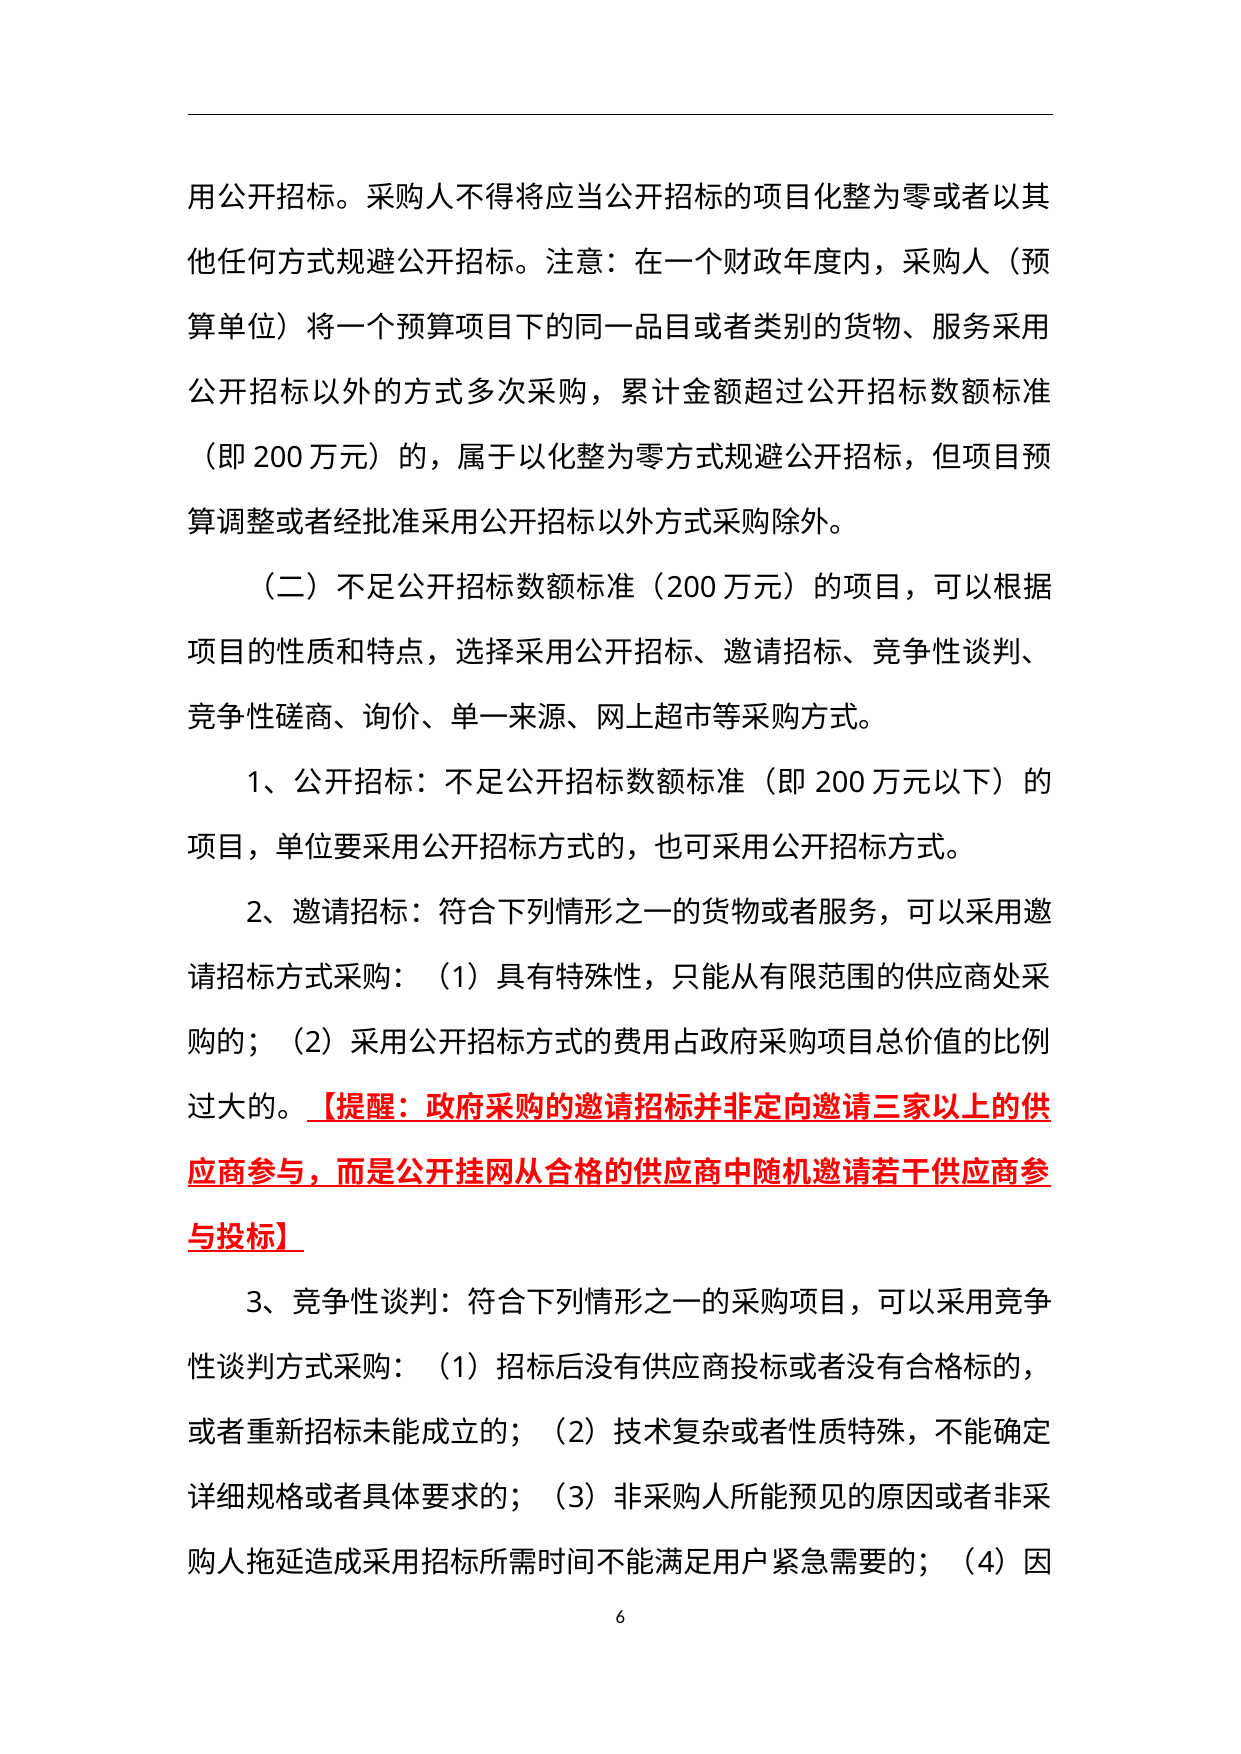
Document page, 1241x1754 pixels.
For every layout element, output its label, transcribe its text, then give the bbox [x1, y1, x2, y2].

text 2、邀请招标：符合下列情形之一的货物或者服务，可以采用邀请招标方式采购：（1）具有特殊性，只能从有限范围的供应商处采购的；（2）采用公开招标方式的费用占政府采购项目总价值的比例过大的。【提醒：政府采购的邀请招标并非定向邀请三家以上的供应商参与，而是公开挂网从合格的供应商中随机邀请若干供应商参与投标】 [187, 877, 1053, 1267]
text （二）不足公开招标数额标准（200万元）的项目，可以根据项目的性质和特点，选择采用公开招标、邀请招标、竞争性谈判、竞争性磋商、询价、单一来源、网上超市等采购方式。 [187, 552, 1053, 747]
text 1、公开招标：不足公开招标数额标准（即200万元以下）的项目，单位要采用公开招标方式的，也可采用公开招标方式。 [187, 747, 1053, 877]
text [187, 162, 1053, 552]
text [187, 1267, 1053, 1592]
